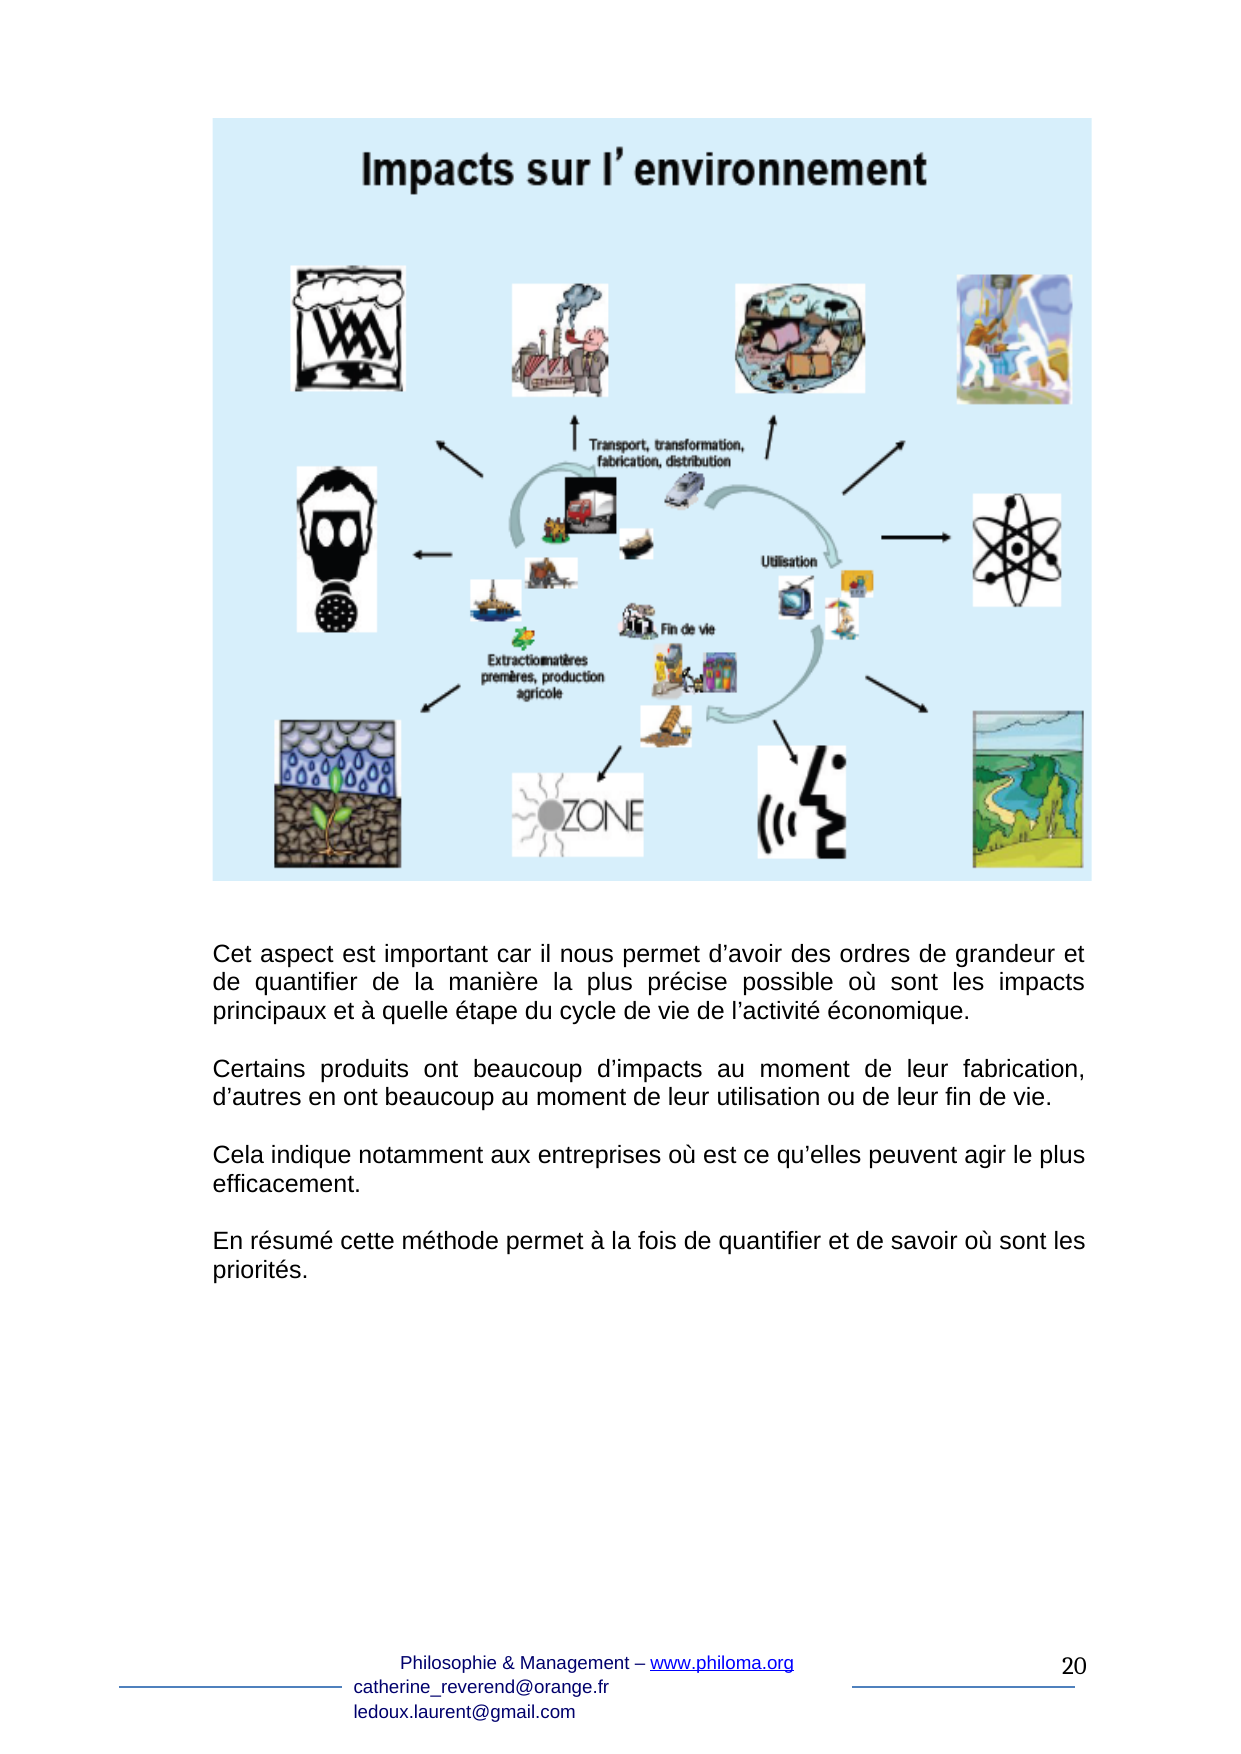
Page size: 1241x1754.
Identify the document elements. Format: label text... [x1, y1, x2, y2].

text Cet aspect est important car il nous permet d’avoir des ordres de grandeur et de quantifier de la manière la plus précise possible où sont les impacts principaux et à quelle étape du cycle de vie de l’activité économique. [212, 938, 1087, 1025]
text Certains produits ont beaucoup d’impacts au moment de leur fabrication, d’autres en ont beaucoup au moment de leur utilisation ou de leur fin de vie. [212, 1053, 1087, 1111]
text Cela indique notamment aux entreprises où est ce qu’elles peuvent agir le plus efficacement. [212, 1140, 1087, 1197]
picture [212, 118, 1092, 881]
text En résumé cette méthode permet à la fois de quantifier et de savoir où sont les priorités. [212, 1226, 1087, 1283]
